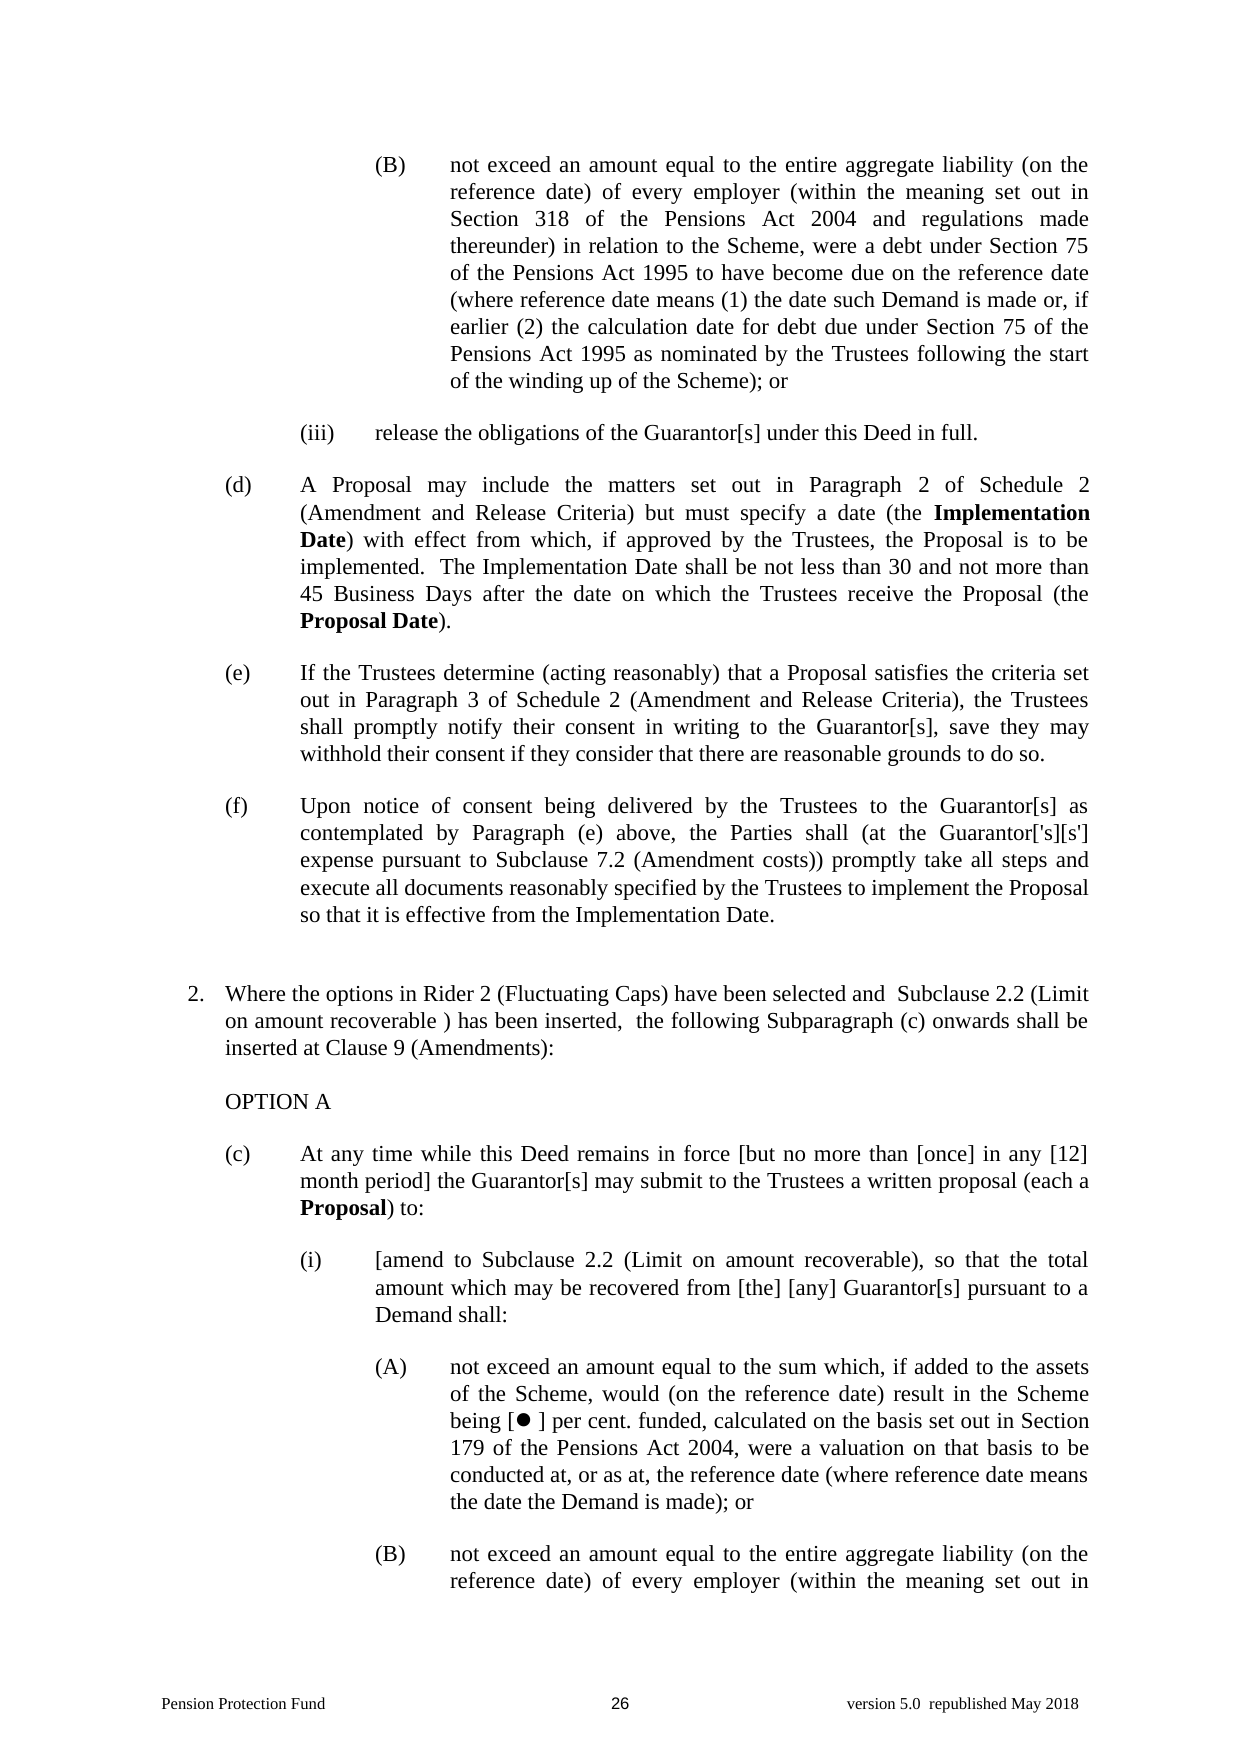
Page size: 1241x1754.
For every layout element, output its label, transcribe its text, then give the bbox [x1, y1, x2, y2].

list At any time while this Deed remains in force [but no more than [once] in any [12] month period] the Guarantor[s] may submit to the Trustees a written proposal (each a Proposal) to: [225, 1139, 1090, 1221]
text not exceed an amount equal to the entire aggregate liability (on the reference date) of every employer (within the meaning set out in Section 318 of the Pensions Act 2004 and regulations made thereunder) in relation to the Scheme, were a debt under Section 75 of the Pensions Act 1995 to have become due on the reference date (where reference date means (1) the date such Demand is made or, if earlier (2) the calculation date for debt due under Section 75 of the Pensions Act 1995 as nominated by the Trustees following the start of the winding up of the Scheme); or [375, 150, 1090, 394]
text If the Trustees determine (acting reasonably) that a Proposal satisfies the criteria set out in Paragraph 3 of Schedule 2 (Amendment and Release Criteria), the Trustees shall promptly notify their consent in writing to the Guarantor[s], save they may withhold their consent if they consider that there are reasonable grounds to do so. [225, 658, 1090, 767]
text release the obligations of the Guarantor[s] under this Deed in full. [300, 419, 1090, 446]
text Upon notice of consent being delivered by the Trustees to the Guarantor[s] as contemplated by Paragraph (e) above, the Parties shall (at the Guarantor['s][s'] expense pursuant to Subclause 7.2 (Amendment costs)) promptly take all steps and execute all documents reasonably specified by the Trustees to implement the Proposal so that it is effective from the Implementation Date. [225, 792, 1090, 927]
list not exceed an amount equal to the sum which, if added to the assets of the Scheme, would (on the reference date) result in the Scheme being [] per cent. funded, calculated on the basis set out in Section 179 of the Pensions Act 2004, were a valuation on that basis to be conducted at, or as at, the reference date (where reference date means the date the Demand is made); or [375, 1352, 1090, 1514]
list [amend to Subclause 2.2 (Limit on amount recoverable), so that the total amount which may be recovered from [the] [any] Guarantor[s] pursuant to a Demand shall: [300, 1246, 1090, 1327]
list Where the options in Rider 2 (Fluctuating Caps) have been selected and Subclause 2.2 (Limit on amount recoverable ) has been inserted, the following Subparagraph (c) onwards shall be inserted at Clause 9 (Amendments): [187, 979, 1090, 1060]
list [375, 1539, 1090, 1594]
text A Proposal may include the matters set out in Paragraph 2 of Schedule 2 (Amendment and Release Criteria) but must specify a date (the Implementation Date) with effect from which, if approved by the Trustees, the Proposal is to be implemented. The Implementation Date shall be not less than 30 and not more than 45 Business Days after the date on which the Trustees receive the Proposal (the Proposal Date). [225, 471, 1090, 633]
text OPTION A [225, 1087, 1090, 1114]
